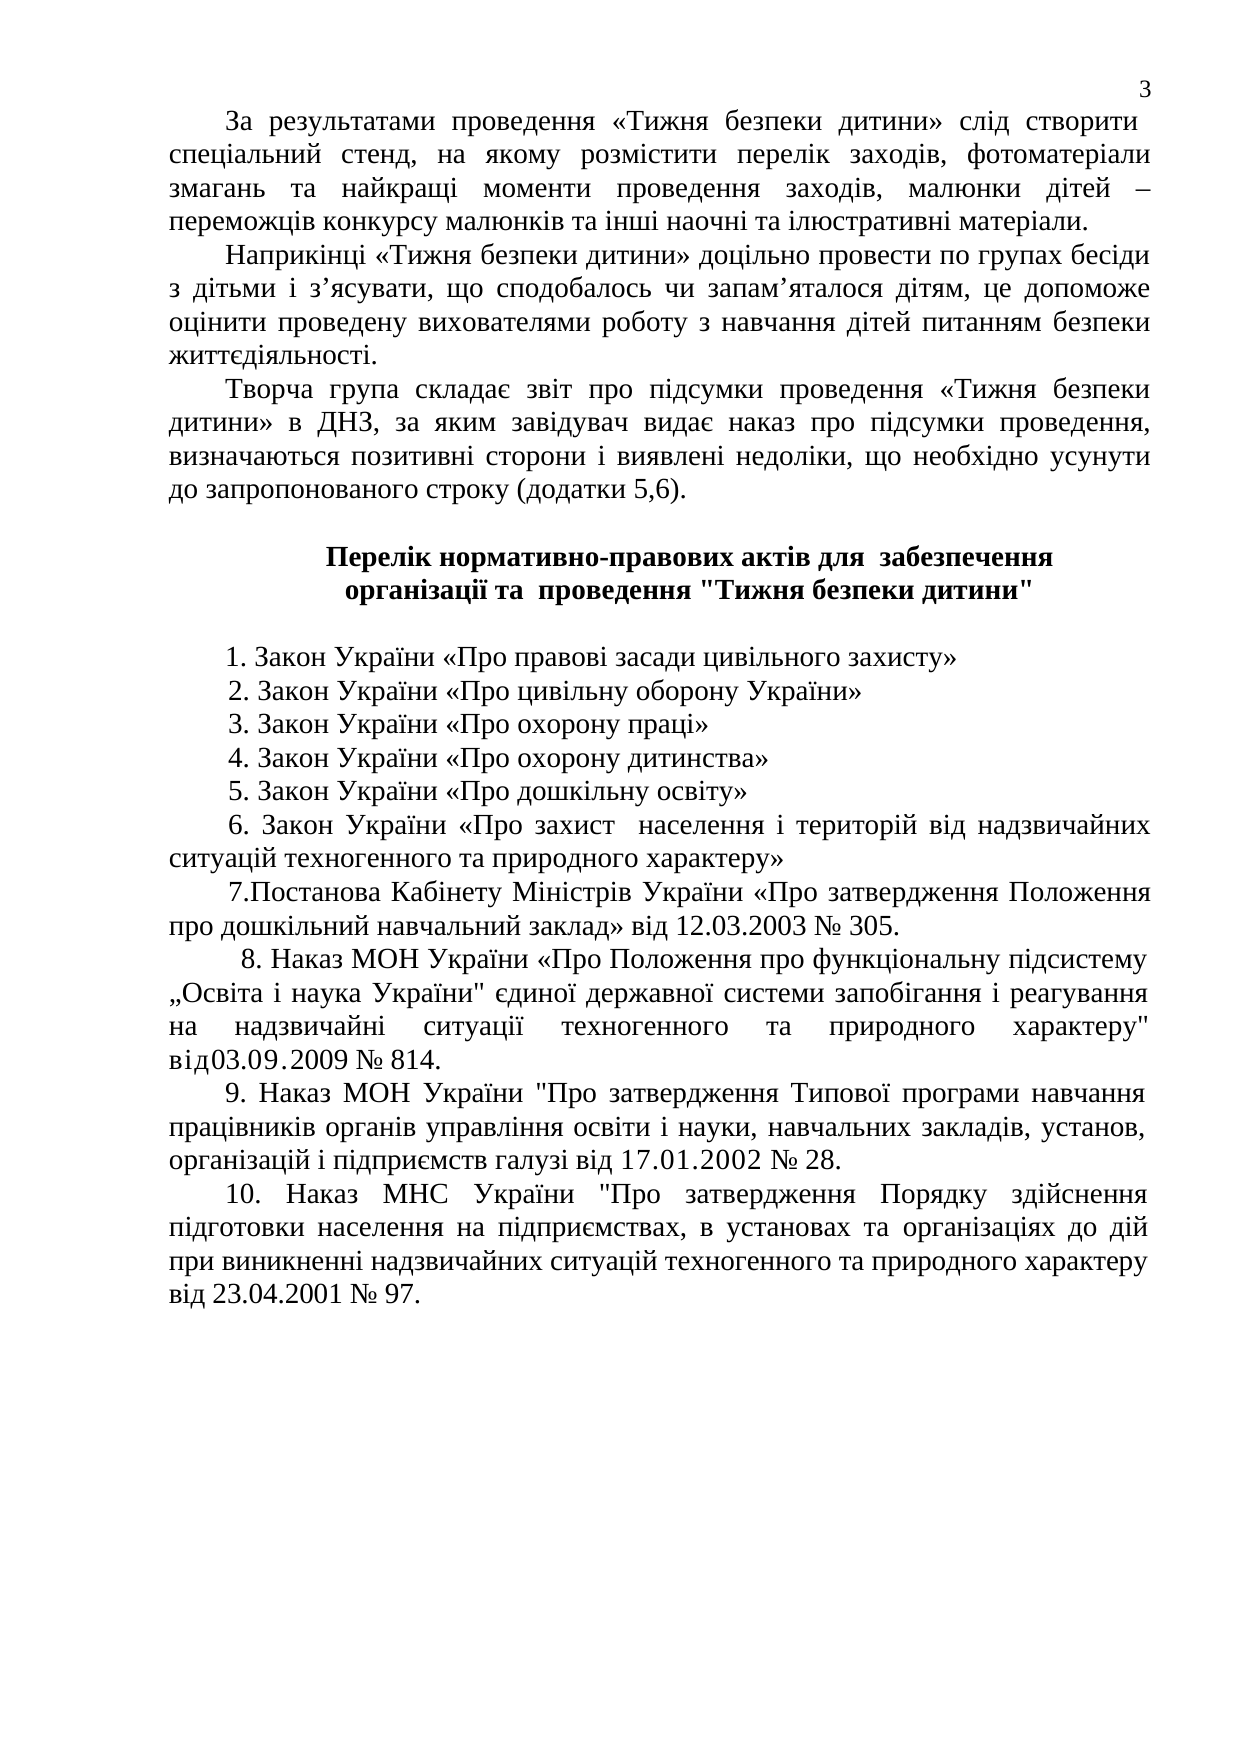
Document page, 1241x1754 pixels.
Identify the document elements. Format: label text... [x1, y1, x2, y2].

text організації та проведення "Тижня безпеки дитини" [169, 572, 1152, 606]
text За результатами проведення «Тижня безпеки дитини» слід створити спеціальний стенд, на якому розмістити перелік заходів, фотоматеріали змагань та найкращі моменти проведення заходів, малюнки дітей – переможців конкурсу малюнків та інші наочні та ілюстративні матеріали. [169, 103, 1152, 237]
text 4. Закон України «Про охорону дитинства» [169, 740, 1152, 773]
text 6. Закон України «Про захист населення і територій від надзвичайних ситуацій техногенного та природного характеру» [169, 807, 1152, 874]
text 3. Закон України «Про охорону праці» [169, 706, 1152, 740]
text 2. Закон України «Про цивільну оборону України» [169, 673, 1152, 706]
text Наприкінці «Тижня безпеки дитини» доцільно провести по групах бесіди з дітьми і з’ясувати, що сподобалось чи запам’яталося дітям, це допоможе оцінити проведену вихователями роботу з навчання дітей питанням безпеки життєдіяльності. [169, 237, 1152, 371]
text 10. Наказ МНС України "Про затвердження Порядку здійснення підготовки населення на підприємствах, в установах та організаціях до дій при виникненні надзвичайних ситуацій техногенного та природного характеру від 23.04.2001 № 97. [169, 1176, 1148, 1310]
text 5. Закон України «Про дошкільну освіту» [169, 773, 1152, 807]
text 7.Постанова Кабінету Міністрів України «Про затвердження Положення про дошкільний навчальний заклад» від 12.03.2003 № 305. [169, 874, 1152, 941]
text Творча група складає звіт про підсумки проведення «Тижня безпеки дитини» в ДНЗ, за яким завідувач видає наказ про підсумки проведення, визначаються позитивні сторони і виявлені недоліки, що необхідно усунути до запропонованого строку (додатки 5,6). [169, 371, 1152, 505]
text 1. Закон України «Про правові засади цивільного захисту» [169, 639, 1152, 673]
text 8. Наказ МОН України «Про Положення про функціональну підсистему „Освіта і наука України" єдиної державної системи запобігання і реагування на надзвичайні ситуації техногенного та природного характеру" від03.09.2009 № 814. [169, 941, 1149, 1075]
text Перелік нормативно-правових актів для забезпечення [169, 539, 1152, 572]
text 9. Наказ МОН України "Про затвердження Типової програми навчання працівників органів управління освіти і науки, навчальних закладів, установ, організацій і підприємств галузі від 17.01.2002 № 28. [169, 1075, 1146, 1176]
